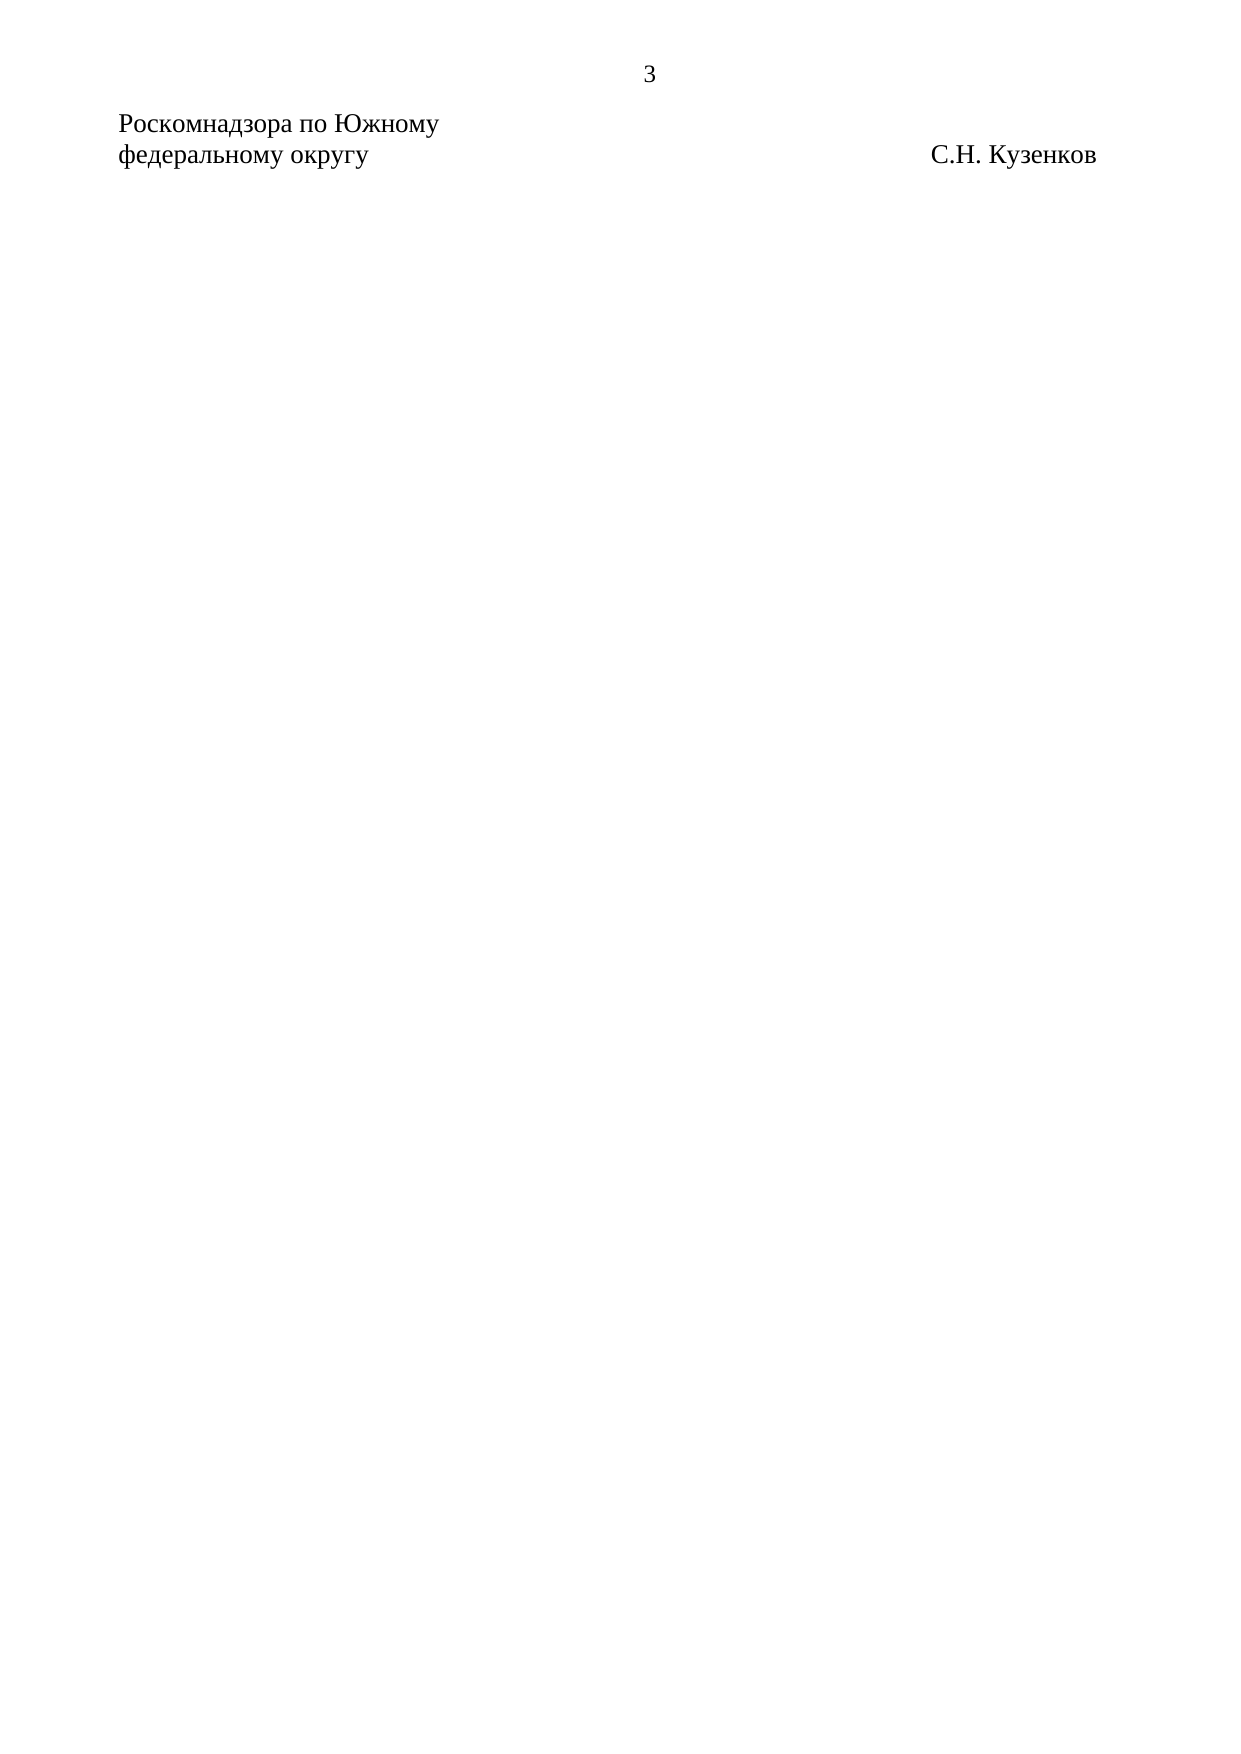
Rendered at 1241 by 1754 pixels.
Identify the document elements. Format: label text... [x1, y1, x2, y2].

text Роскомнадзора по Южному [118, 107, 1181, 138]
text федеральному округу С.Н. Кузенков [118, 138, 1181, 169]
